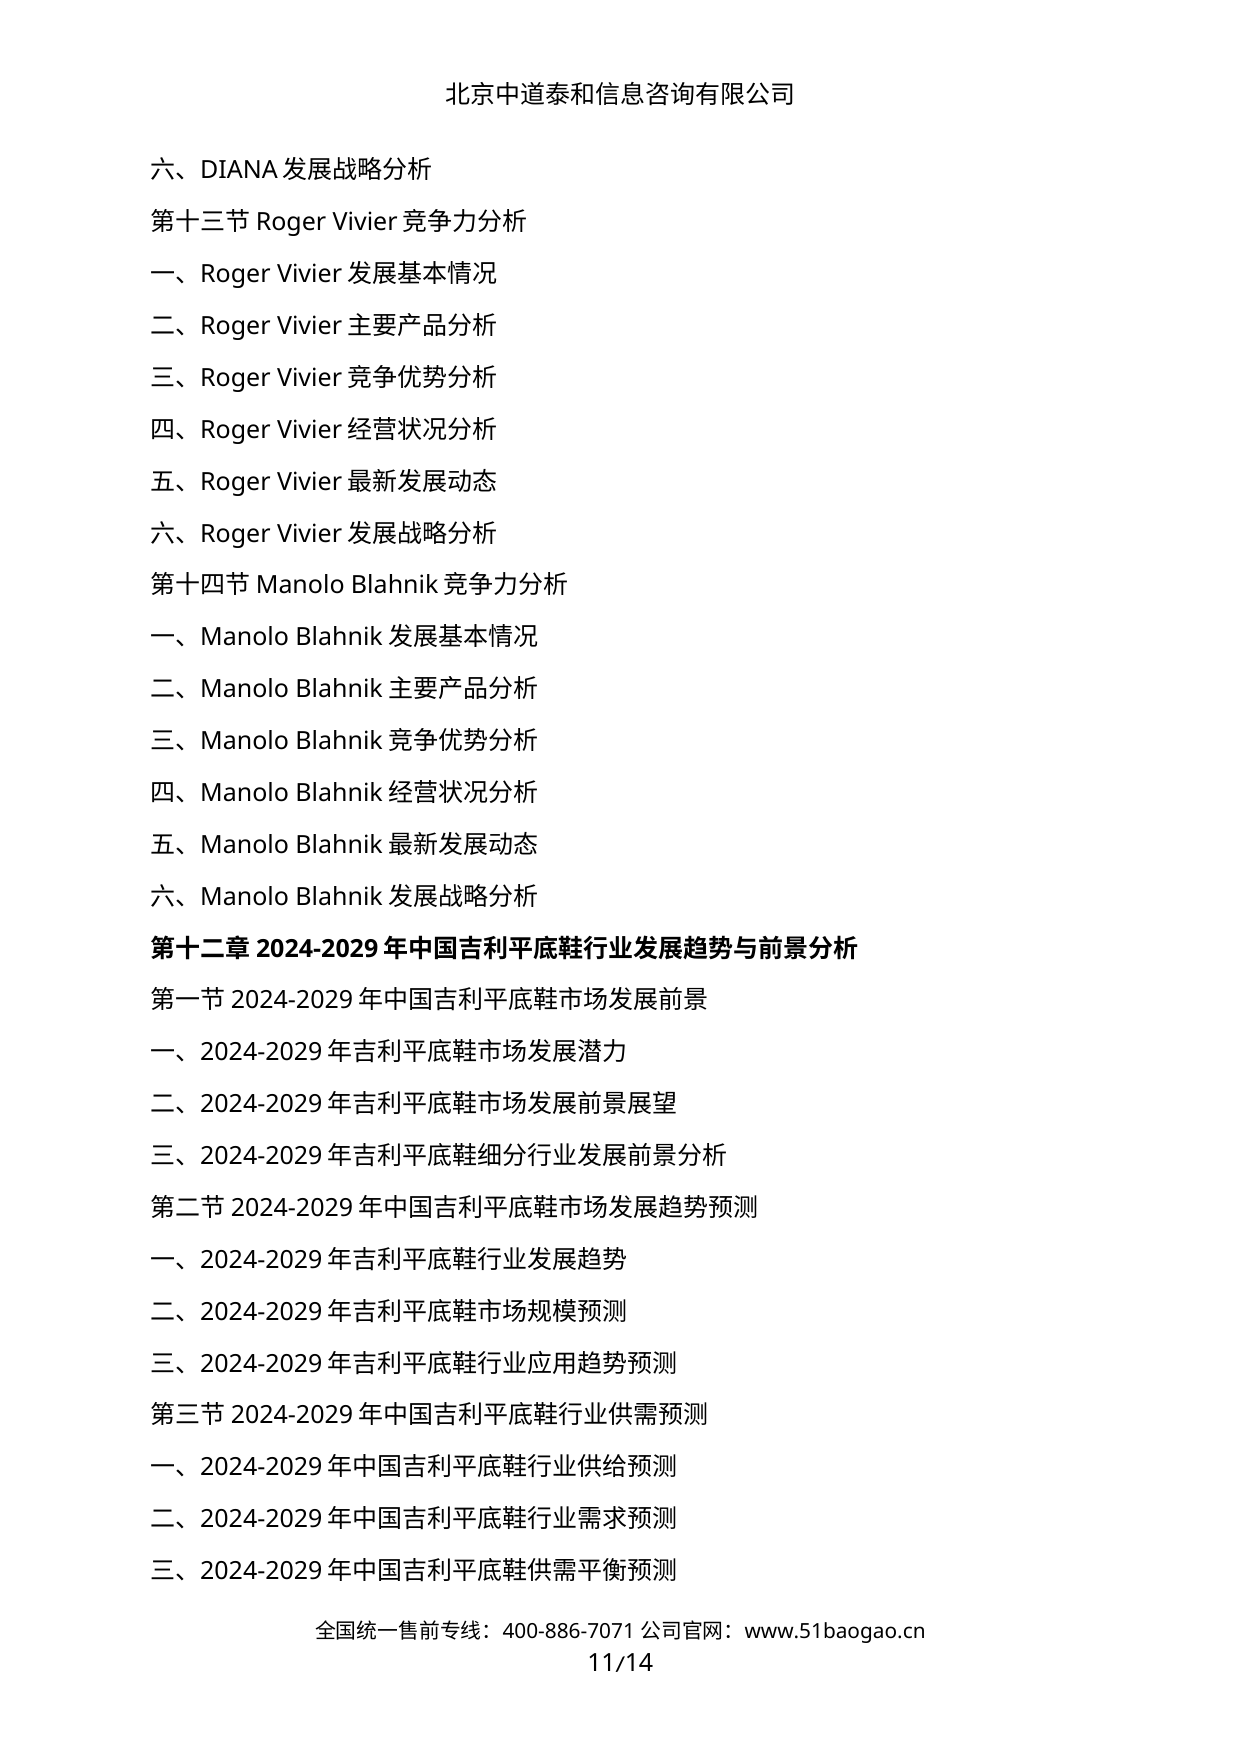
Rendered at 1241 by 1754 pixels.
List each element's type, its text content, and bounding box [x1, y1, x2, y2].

text 三、2024-2029年吉利平底鞋细分行业发展前景分析 [150, 1136, 1090, 1172]
text 三、Roger Vivier竞争优势分析 [150, 357, 1090, 394]
text 三、2024-2029年中国吉利平底鞋供需平衡预测 [150, 1551, 1090, 1587]
text 第十四节 Manolo Blahnik竞争力分析 [150, 565, 1090, 601]
text 一、Manolo Blahnik发展基本情况 [150, 617, 1090, 653]
text 一、2024-2029年中国吉利平底鞋行业供给预测 [150, 1447, 1090, 1483]
text 第十二章 2024-2029年中国吉利平底鞋行业发展趋势与前景分析 [150, 928, 1090, 964]
text 第一节 2024-2029年中国吉利平底鞋市场发展前景 [150, 980, 1090, 1016]
text 四、Roger Vivier经营状况分析 [150, 409, 1090, 446]
text 五、Roger Vivier最新发展动态 [150, 461, 1090, 497]
text 五、Manolo Blahnik最新发展动态 [150, 824, 1090, 861]
text 第十三节 Roger Vivier竞争力分析 [150, 202, 1090, 238]
text 第二节 2024-2029年中国吉利平底鞋市场发展趋势预测 [150, 1187, 1090, 1224]
text 四、Manolo Blahnik经营状况分析 [150, 772, 1090, 809]
text 六、Manolo Blahnik发展战略分析 [150, 876, 1090, 912]
text 六、DIANA发展战略分析 [150, 150, 1090, 186]
text 二、2024-2029年吉利平底鞋市场规模预测 [150, 1291, 1090, 1327]
text 二、2024-2029年中国吉利平底鞋行业需求预测 [150, 1499, 1090, 1535]
text 三、2024-2029年吉利平底鞋行业应用趋势预测 [150, 1343, 1090, 1379]
text 一、Roger Vivier发展基本情况 [150, 254, 1090, 290]
text 二、2024-2029年吉利平底鞋市场发展前景展望 [150, 1084, 1090, 1120]
text 六、Roger Vivier发展战略分析 [150, 513, 1090, 549]
text 三、Manolo Blahnik竞争优势分析 [150, 721, 1090, 757]
text 一、2024-2029年吉利平底鞋行业发展趋势 [150, 1239, 1090, 1276]
text 二、Manolo Blahnik主要产品分析 [150, 669, 1090, 705]
text 二、Roger Vivier主要产品分析 [150, 306, 1090, 342]
text 一、2024-2029年吉利平底鞋市场发展潜力 [150, 1032, 1090, 1068]
text 第三节 2024-2029年中国吉利平底鞋行业供需预测 [150, 1395, 1090, 1431]
